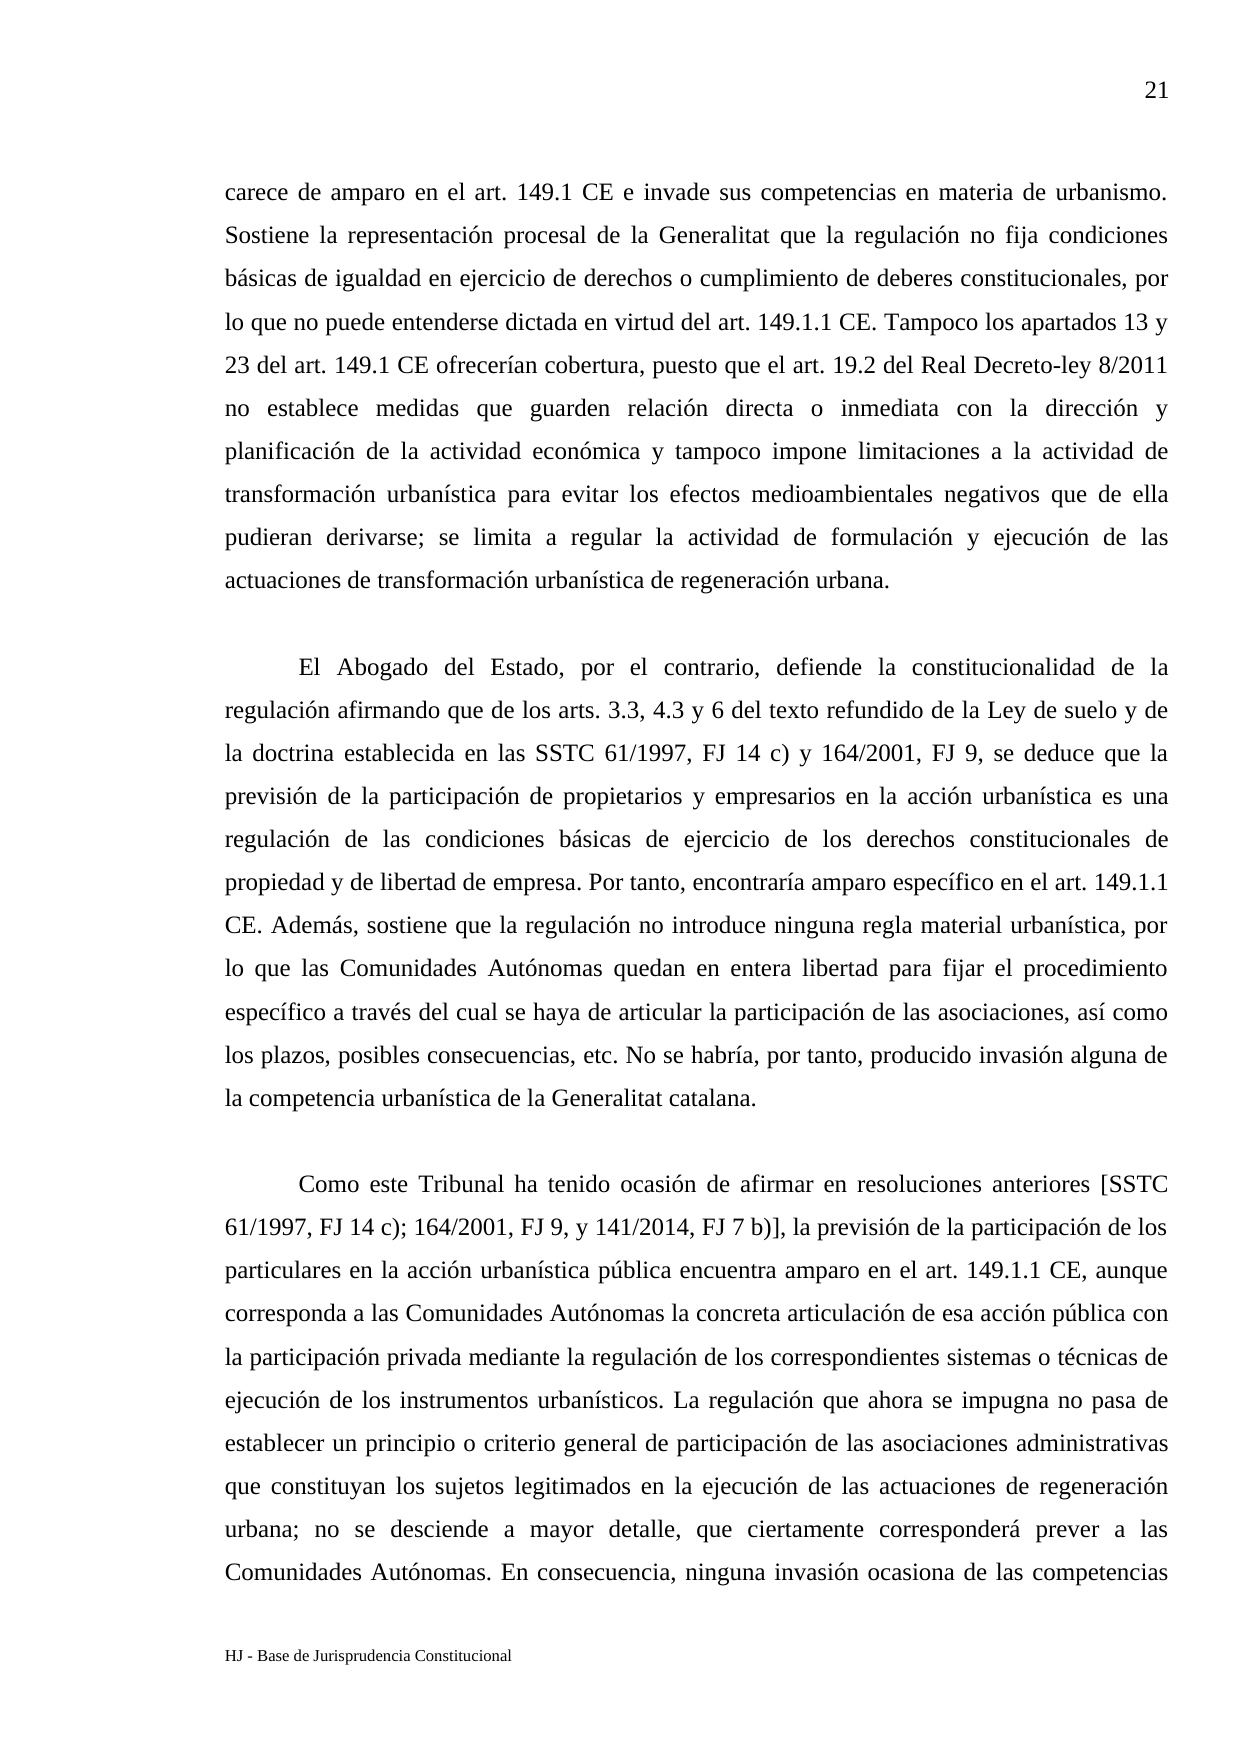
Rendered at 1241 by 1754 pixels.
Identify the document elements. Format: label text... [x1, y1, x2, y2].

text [224, 177, 1169, 594]
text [224, 1169, 1169, 1586]
text El Abogado del Estado, por el contrario, defiende la constitucionalidad de la regulación afirmando que de los arts. 3.3, 4.3 y 6 del texto refundido de la Ley de suelo y de la doctrina establecida en las SSTC 61/1997, FJ 14 c) y 164/2001, FJ 9, se deduce que la previsión de la participación de propietarios y empresarios en la acción urbanística es una regulación de las condiciones básicas de ejercicio de los derechos constitucionales de propiedad y de libertad de empresa. Por tanto, encontraría amparo específico en el art. 149.1.1 CE. Además, sostiene que la regulación no introduce ninguna regla material urbanística, por lo que las Comunidades Autónomas quedan en entera libertad para fijar el procedimiento específico a través del cual se haya de articular la participación de las asociaciones, así como los plazos, posibles consecuencias, etc. No se habría, por tanto, producido invasión alguna de la competencia urbanística de la Generalitat catalana. [224, 652, 1169, 1112]
